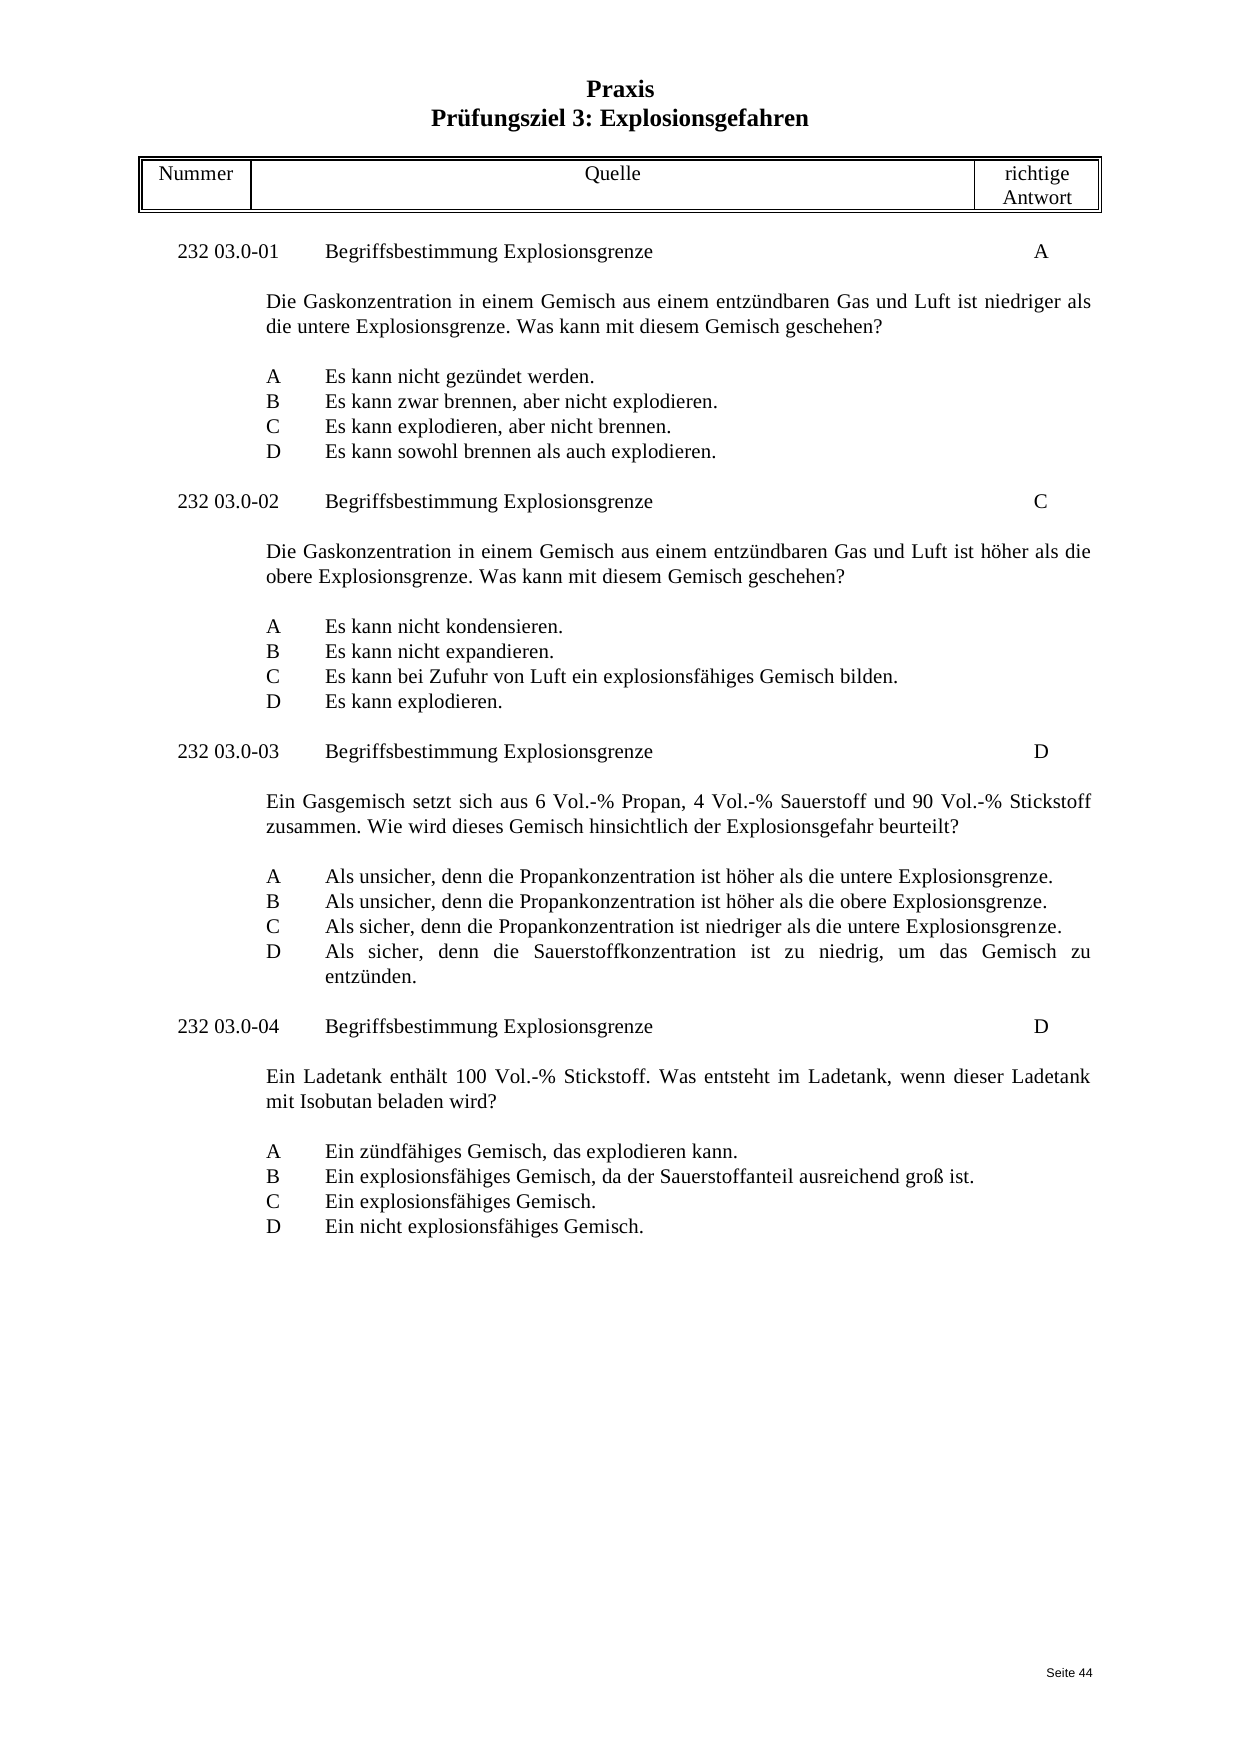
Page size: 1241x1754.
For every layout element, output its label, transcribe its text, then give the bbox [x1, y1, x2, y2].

text B Es kann zwar brennen, aber nicht explodieren. [133, 387, 1093, 412]
text A Als unsicher, denn die Propankonzentration ist höher als die untere Explosionsgrenze. [133, 862, 1093, 887]
text 232 03.0-03 Begriffsbestimmung Explosionsgrenze D [133, 737, 1093, 762]
text Ein Ladetank enthält 100 Vol.-% Stickstoff. Was entsteht im Ladetank, wenn dieser Ladetank mit Isobutan beladen wird? [133, 1062, 1093, 1112]
text B Es kann nicht expandieren. [133, 637, 1093, 662]
text Ein Gasgemisch setzt sich aus 6 Vol.-% Propan, 4 Vol.-% Sauerstoff und 90 Vol.-% Stickstoff zusammen. Wie wird dieses Gemisch hinsichtlich der Explosionsgefahr beurteilt? [148, 787, 1093, 837]
text B Ein explosionsfähiges Gemisch, da der Sauerstoffanteil ausreichend groß ist. [133, 1162, 1093, 1187]
text C Es kann explodieren, aber nicht brennen. [133, 412, 1093, 437]
text Die Gaskonzentration in einem Gemisch aus einem entzündbaren Gas und Luft ist höher als die obere Explosionsgrenze. Was kann mit diesem Gemisch geschehen? [148, 537, 1093, 587]
text B Als unsicher, denn die Propankonzentration ist höher als die obere Explosionsgrenze. [133, 887, 1093, 912]
text 232 03.0-04 Begriffsbestimmung Explosionsgrenze D [133, 1012, 1093, 1037]
text A Es kann nicht gezündet werden. [133, 362, 1093, 387]
text C Als sicher, denn die Propankonzentration ist niedriger als die untere Explosionsgrenze. [133, 912, 1093, 937]
text A Ein zündfähiges Gemisch, das explodieren kann. [133, 1137, 1093, 1162]
text D Ein nicht explosionsfähiges Gemisch. [133, 1212, 1093, 1237]
text D Es kann explodieren. [133, 687, 1093, 712]
text C Es kann bei Zufuhr von Luft ein explosionsfähiges Gemisch bilden. [133, 662, 1093, 687]
text 232 03.0-02 Begriffsbestimmung Explosionsgrenze C [133, 487, 1093, 512]
text 232 03.0-01 Begriffsbestimmung Explosionsgrenze A [133, 237, 1093, 262]
text C Ein explosionsfähiges Gemisch. [133, 1187, 1093, 1212]
text D Es kann sowohl brennen als auch explodieren. [133, 437, 1093, 462]
text A Es kann nicht kondensieren. [133, 612, 1093, 637]
text Die Gaskonzentration in einem Gemisch aus einem entzündbaren Gas und Luft ist niedriger als die untere Explosionsgrenze. Was kann mit diesem Gemisch geschehen? [148, 287, 1093, 337]
text D Als sicher, denn die Sauerstoffkonzentration ist zu niedrig, um das Gemisch zu entzünden. [133, 937, 1093, 987]
